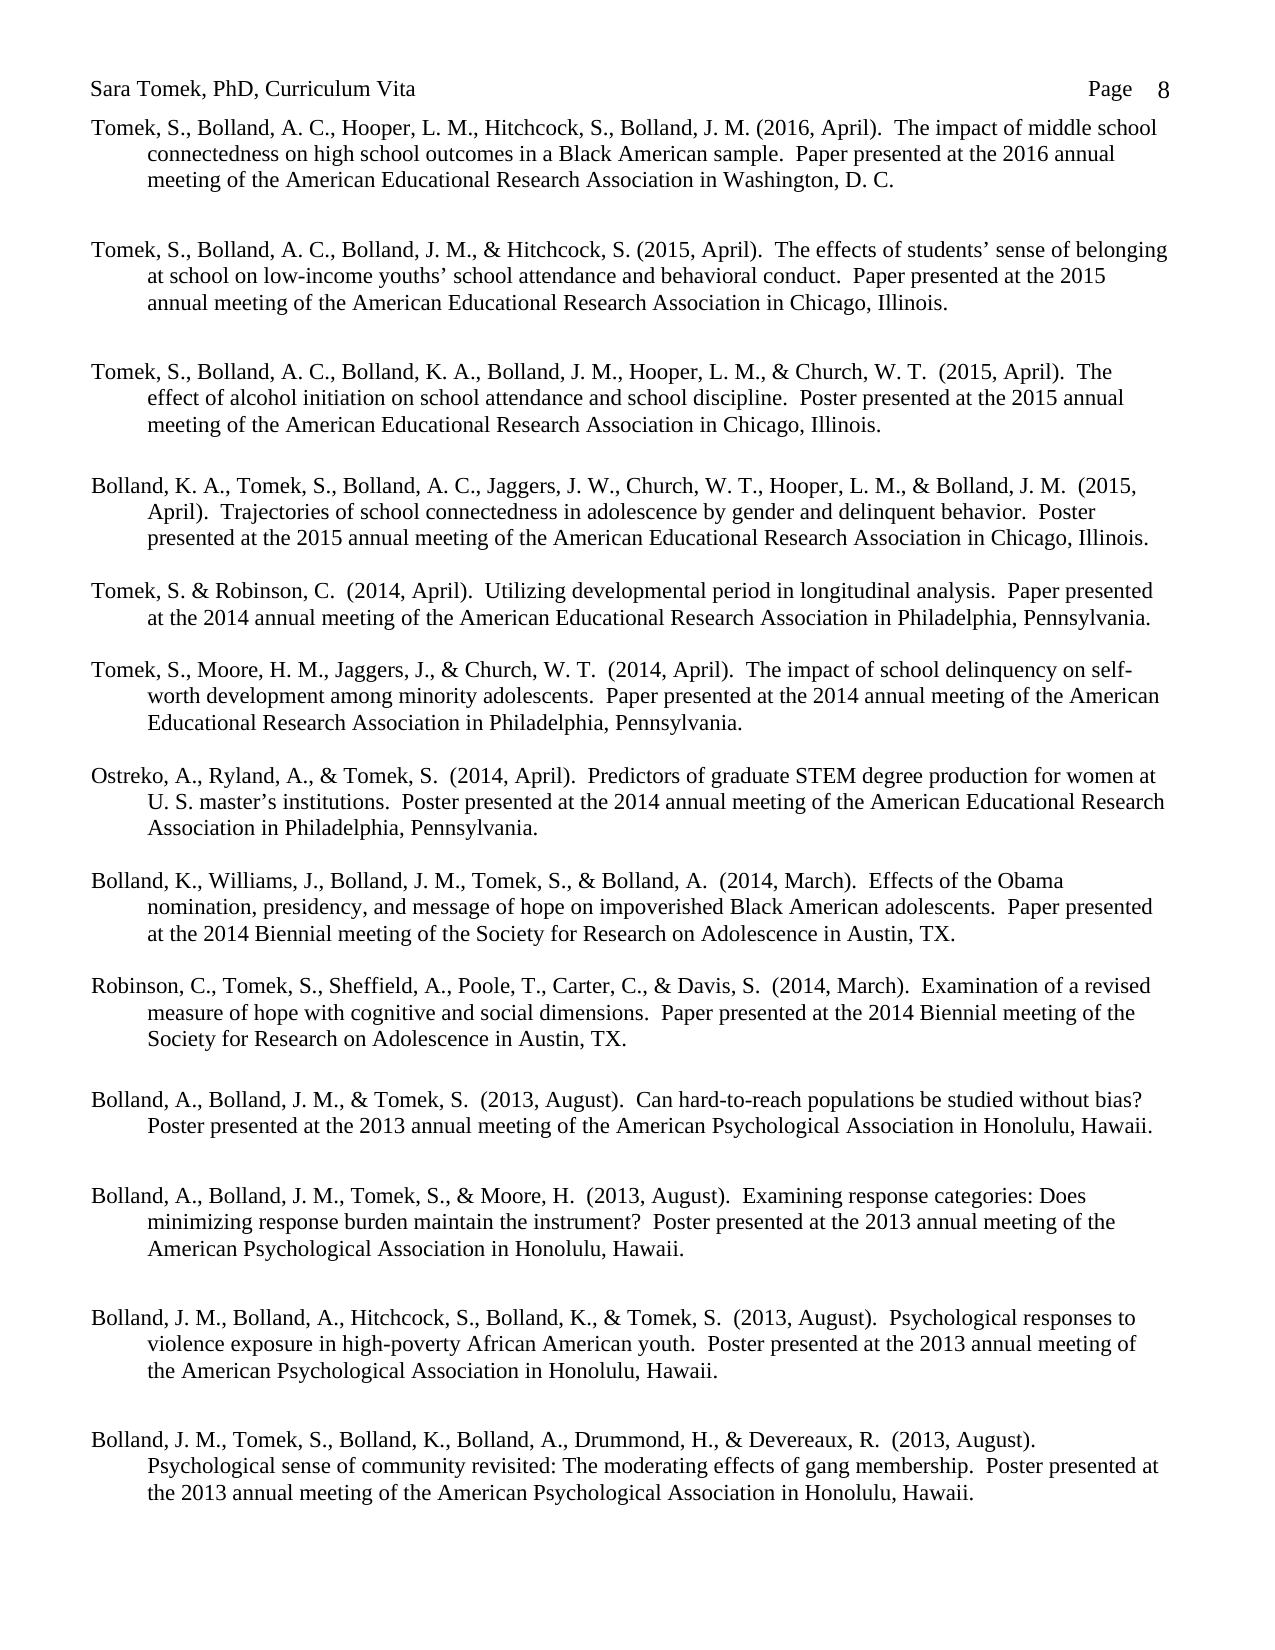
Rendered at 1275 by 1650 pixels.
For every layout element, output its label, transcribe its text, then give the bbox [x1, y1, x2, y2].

text Bolland, A., Bolland, J. M., Tomek, S., & Moore, H. (2013, August). Examining response categories: Does minimizing response burden maintain the instrument? Poster presented at the 2013 annual meeting of the American Psychological Association in Honolulu, Hawaii. [91, 1182, 1170, 1261]
text Bolland, A., Bolland, J. M., & Tomek, S. (2013, August). Can hard-to-reach populations be studied without bias? Poster presented at the 2013 annual meeting of the American Psychological Association in Honolulu, Hawaii. [91, 1086, 1170, 1139]
text Bolland, K. A., Tomek, S., Bolland, A. C., Jaggers, J. W., Church, W. T., Hooper, L. M., & Bolland, J. M. (2015, April). Trajectories of school connectedness in adolescence by gender and delinquent behavior. Poster presented at the 2015 annual meeting of the American Educational Research Association in Chicago, Illinois. [91, 472, 1170, 551]
text Tomek, S., Bolland, A. C., Hooper, L. M., Hitchcock, S., Bolland, J. M. (2016, April). The impact of middle school connectedness on high school outcomes in a Black American sample. Paper presented at the 2016 annual meeting of the American Educational Research Association in Washington, D. C. [91, 114, 1170, 193]
text Bolland, K., Williams, J., Bolland, J. M., Tomek, S., & Bolland, A. (2014, March). Effects of the Obama nomination, presidency, and message of hope on impoverished Black American adolescents. Paper presented at the 2014 Biennial meeting of the Society for Research on Adolescence in Austin, TX. [91, 867, 1170, 946]
text Ostreko, A., Ryland, A., & Tomek, S. (2014, April). Predictors of graduate STEM degree production for women at U. S. master’s institutions. Poster presented at the 2014 annual meeting of the American Educational Research Association in Philadelphia, Pennsylvania. [91, 762, 1170, 841]
text Tomek, S., Bolland, A. C., Bolland, K. A., Bolland, J. M., Hooper, L. M., & Church, W. T. (2015, April). The effect of alcohol initiation on school attendance and school discipline. Poster presented at the 2015 annual meeting of the American Educational Research Association in Chicago, Illinois. [91, 358, 1170, 437]
text Bolland, J. M., Tomek, S., Bolland, K., Bolland, A., Drummond, H., & Devereaux, R. (2013, August). Psychological sense of community revisited: The moderating effects of gang membership. Poster presented at the 2013 annual meeting of the American Psychological Association in Honolulu, Hawaii. [91, 1426, 1170, 1505]
text Tomek, S. & Robinson, C. (2014, April). Utilizing developmental period in longitudinal analysis. Paper presented at the 2014 annual meeting of the American Educational Research Association in Philadelphia, Pennsylvania. [91, 577, 1170, 630]
text Bolland, J. M., Bolland, A., Hitchcock, S., Bolland, K., & Tomek, S. (2013, August). Psychological responses to violence exposure in high-poverty African American youth. Poster presented at the 2013 annual meeting of the American Psychological Association in Honolulu, Hawaii. [91, 1304, 1170, 1383]
text Tomek, S., Moore, H. M., Jaggers, J., & Church, W. T. (2014, April). The impact of school delinquency on self-worth development among minority adolescents. Paper presented at the 2014 annual meeting of the American Educational Research Association in Philadelphia, Pennsylvania. [91, 656, 1170, 735]
text Tomek, S., Bolland, A. C., Bolland, J. M., & Hitchcock, S. (2015, April). The effects of students’ sense of belonging at school on low-income youths’ school attendance and behavioral conduct. Paper presented at the 2015 annual meeting of the American Educational Research Association in Chicago, Illinois. [91, 236, 1170, 315]
text Robinson, C., Tomek, S., Sheffield, A., Poole, T., Carter, C., & Davis, S. (2014, March). Examination of a revised measure of hope with cognitive and social dimensions. Paper presented at the 2014 Biennial meeting of the Society for Research on Adolescence in Austin, TX. [91, 972, 1170, 1052]
